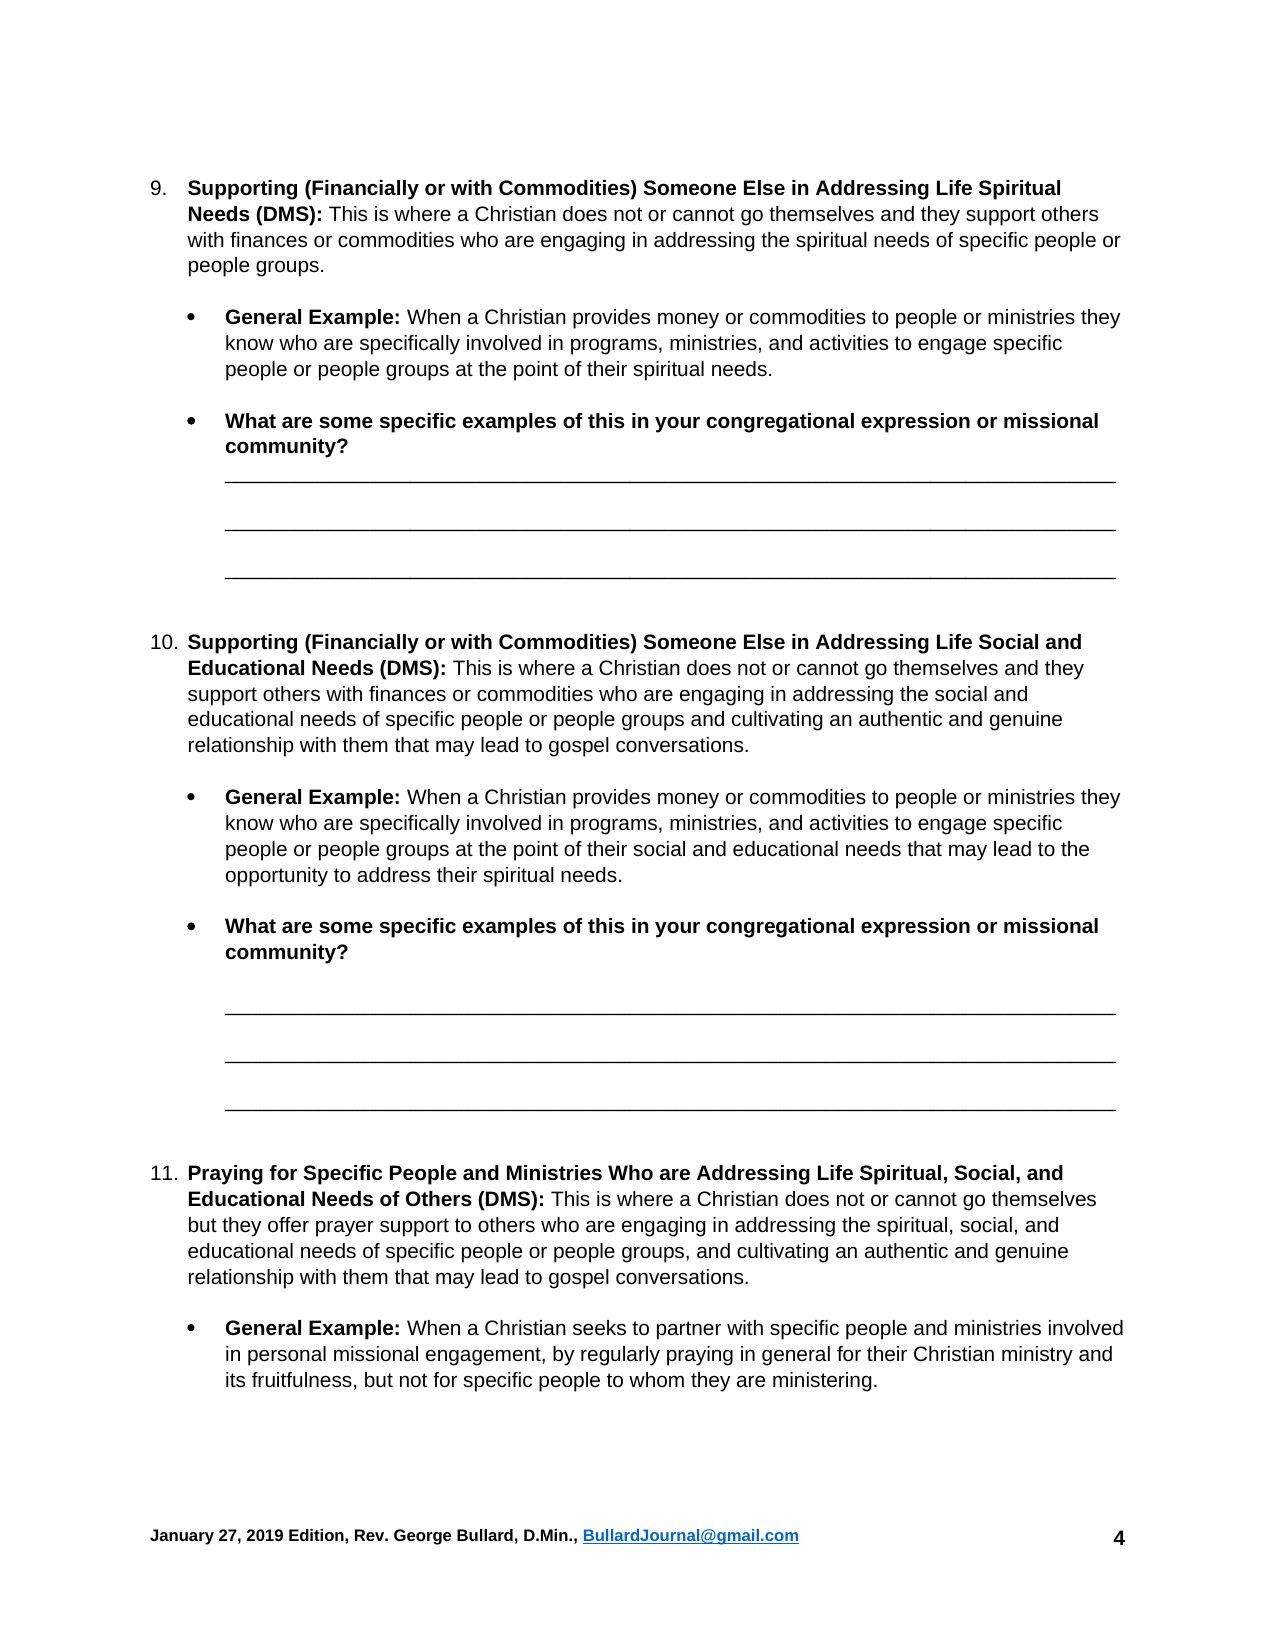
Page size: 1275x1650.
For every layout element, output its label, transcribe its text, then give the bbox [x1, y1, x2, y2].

list Supporting (Financially or with Commodities) Someone Else in Addressing Life Spiritual Needs (DMS): This is where a Christian does not or cannot go themselves and they support others with finances or commodities who are engaging in addressing the spiritual needs of specific people or people groups. [150, 176, 1125, 277]
list General Example: When a Christian seeks to partner with specific people and ministries involved in personal missional engagement, by regularly praying in general for their Christian ministry and its fruitfulness, but not for specific people to whom they are ministering. [187, 1316, 1125, 1392]
list What are some specific examples of this in your congregational expression or missional community? [187, 914, 1125, 964]
list Praying for Specific People and Ministries Who are Addressing Life Spiritual, Social, and Educational Needs of Others (DMS): This is where a Christian does not or cannot go themselves but they offer prayer support to others who are engaging in addressing the spiritual, social, and educational needs of specific people or people groups, and cultivating an authentic and genuine relationship with them that may lead to gospel conversations. [150, 1161, 1125, 1288]
list What are some specific examples of this in your congregational expression or missional community? [187, 408, 1125, 458]
list General Example: When a Christian provides money or commodities to people or ministries they know who are specifically involved in programs, ministries, and activities to engage specific people or people groups at the point of their social and educational needs that may lead to the opportunity to address their spiritual needs. [187, 785, 1125, 886]
list Supporting (Financially or with Commodities) Someone Else in Addressing Life Social and Educational Needs (DMS): This is where a Christian does not or cannot go themselves and they support others with finances or commodities who are engaging in addressing the social and educational needs of specific people or people groups and cultivating an authentic and genuine relationship with them that may lead to gospel conversations. [150, 630, 1125, 757]
list General Example: When a Christian provides money or commodities to people or ministries they know who are specifically involved in programs, ministries, and activities to engage specific people or people groups at the point of their spiritual needs. [187, 305, 1125, 381]
